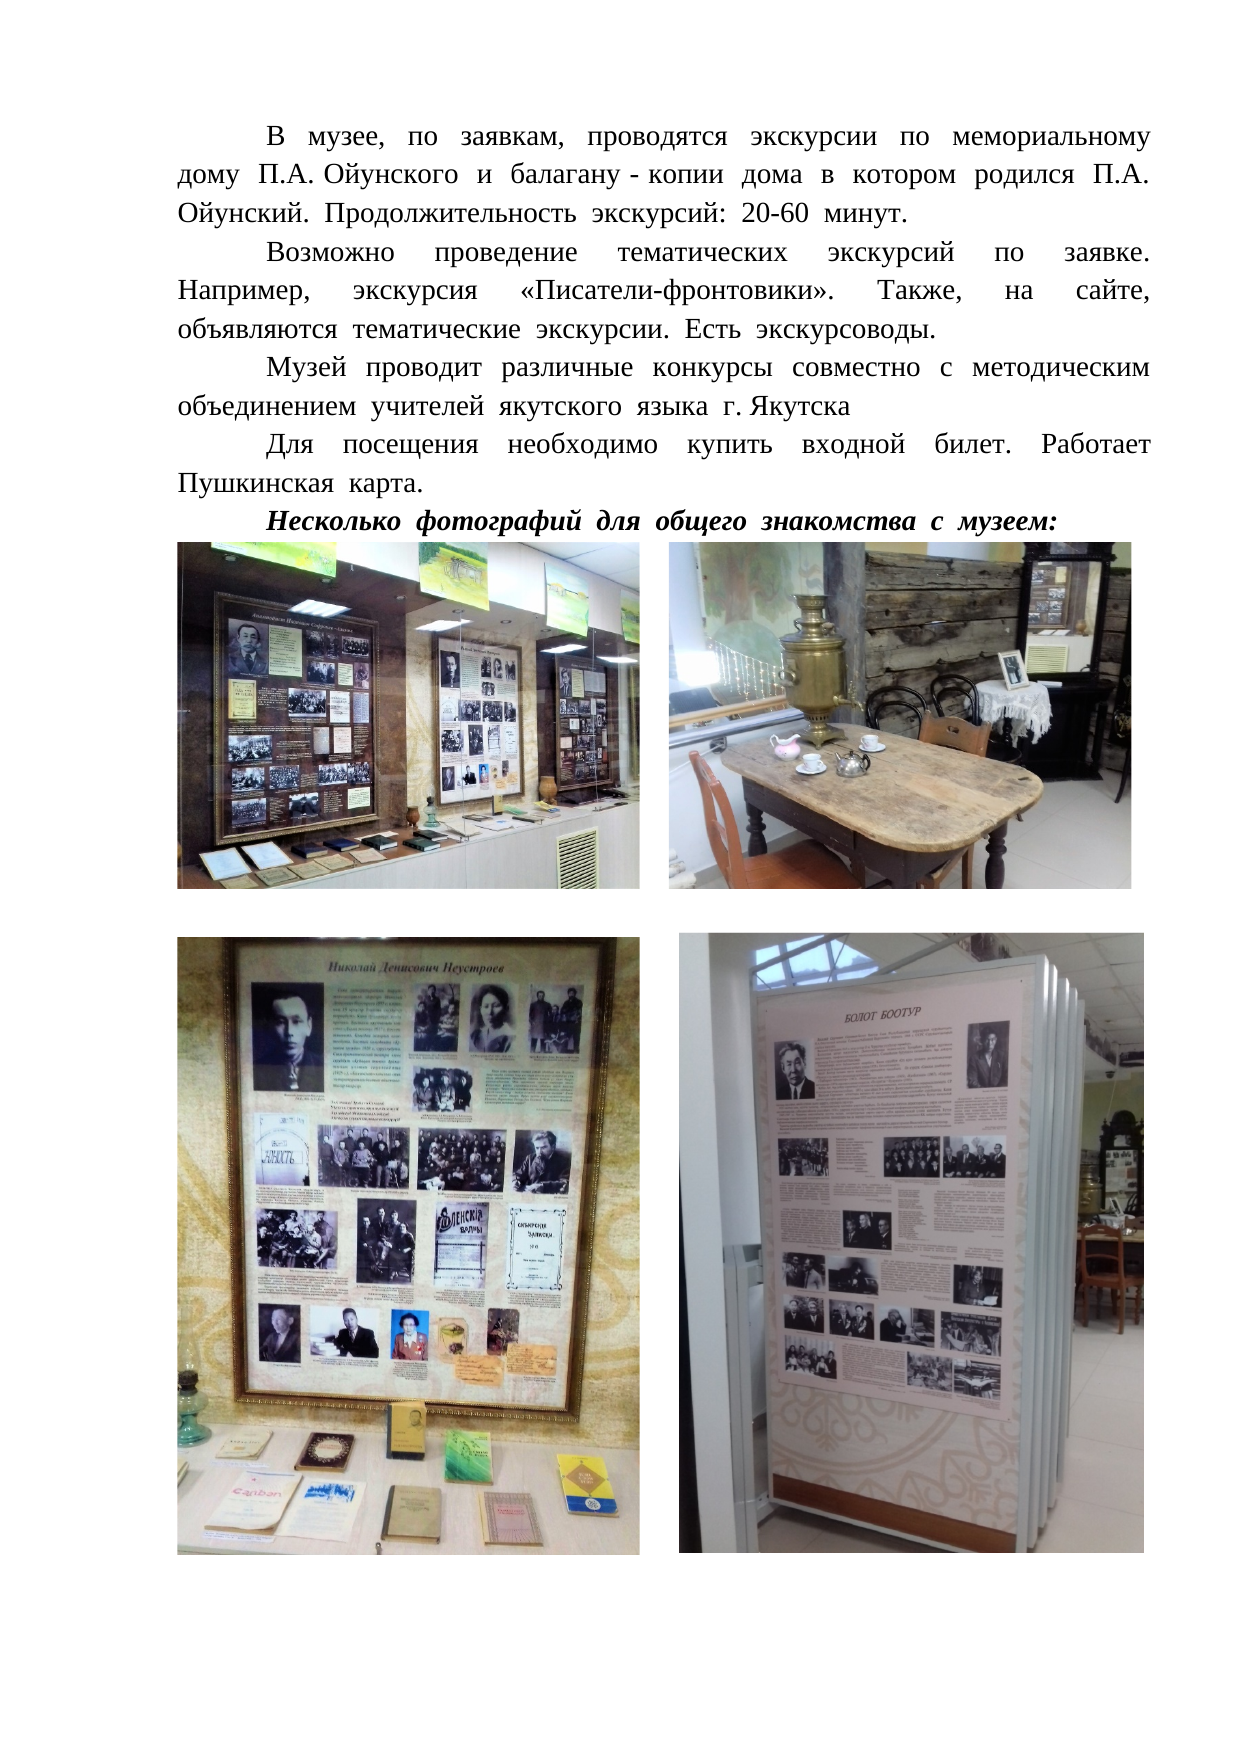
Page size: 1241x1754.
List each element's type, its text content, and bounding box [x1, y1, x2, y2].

text Музей проводит различные конкурсы совместно с методическим объединением учителей якутского языка г. Якутска [177, 349, 1152, 421]
picture [668, 542, 1132, 889]
text Несколько фотографий для общего знакомства с музеем: [177, 503, 1152, 537]
text В музее, по заявкам, проводятся экскурсии по мемориальному дому П.А. Ойунского и балагану - копии дома в котором родился П.А. Ойунский. Продолжительность экскурсий: 20-60 минут. [177, 118, 1152, 229]
picture [679, 933, 1144, 1552]
text Возможно проведение тематических экскурсий по заявке. Например, экскурсия «Писатели-фронтовики». Также, на сайте, объявляются тематические экскурсии. Есть экскурсоводы. [177, 234, 1152, 344]
picture [177, 937, 640, 1555]
picture [177, 542, 640, 889]
text Для посещения необходимо купить входной билет. Работает Пушкинская карта. [177, 426, 1152, 498]
